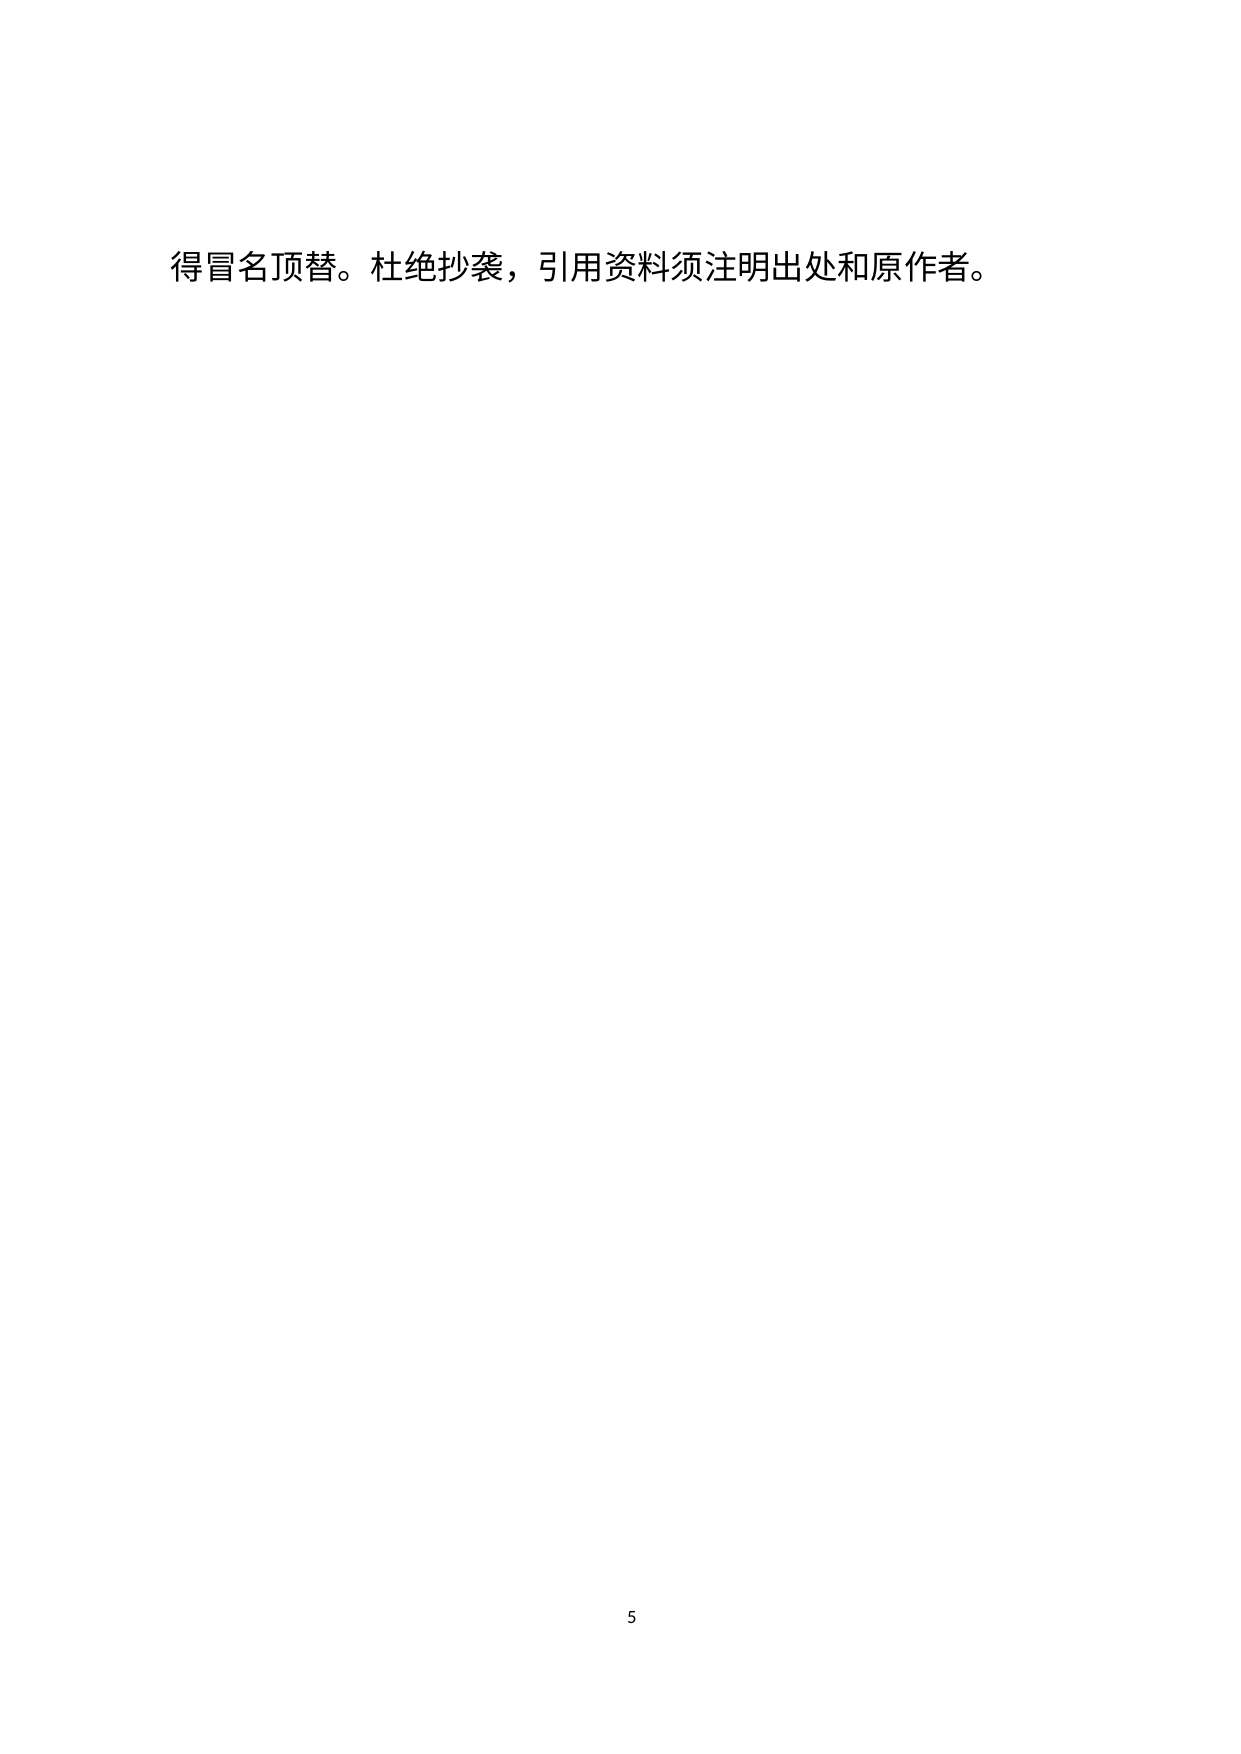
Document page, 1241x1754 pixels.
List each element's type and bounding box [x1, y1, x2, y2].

text [171, 233, 1087, 291]
